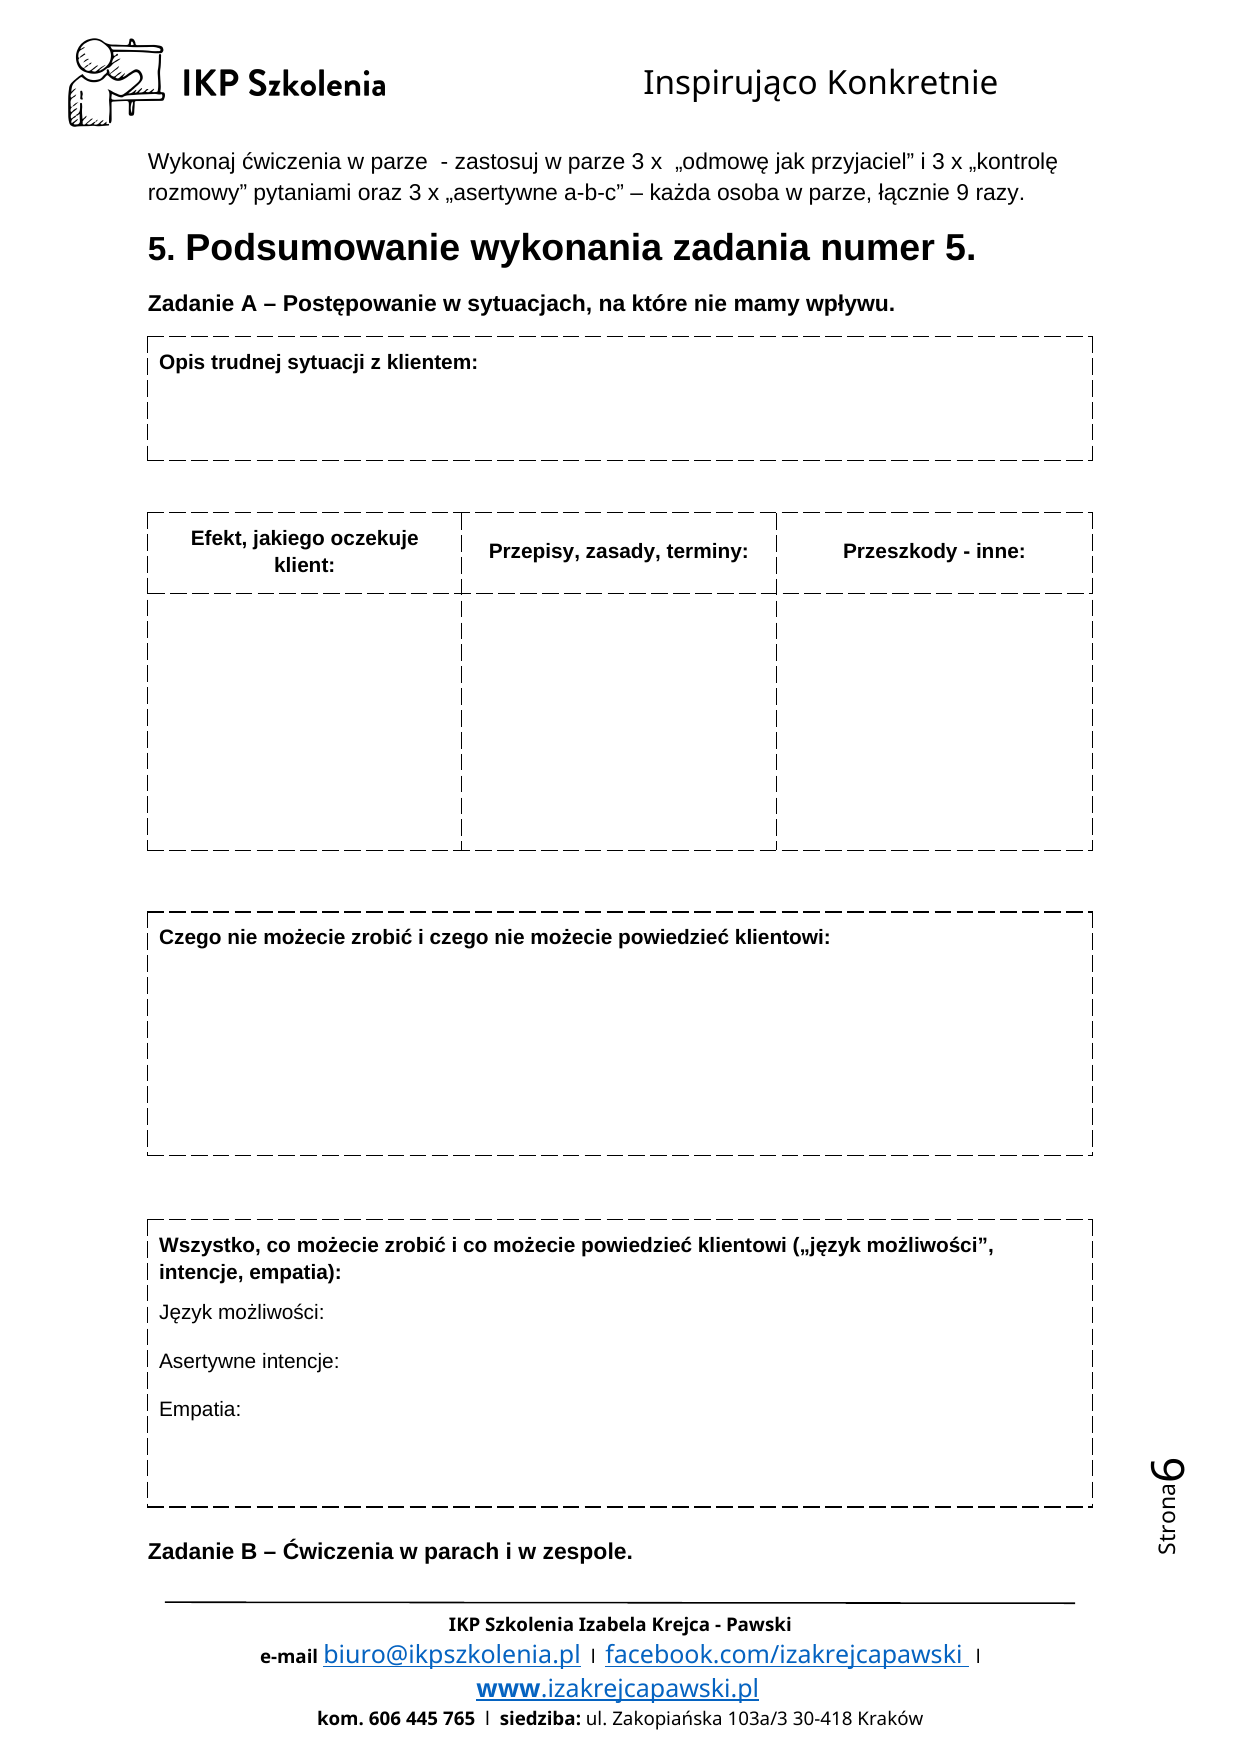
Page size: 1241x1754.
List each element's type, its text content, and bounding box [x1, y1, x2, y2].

text Zadanie B – Ćwiczenia w parach i w zespole. [148, 1507, 1093, 1564]
text Wykonaj ćwiczenia w parze - zastosuj w parze 3 x „odmowę jak przyjaciel” i 3 x „kontrolę rozmowy” pytaniami oraz 3 x „asertywne a-b-c” – każda osoba w parze, łącznie 9 razy. [148, 148, 1093, 206]
table_header Przepisy, zasady, terminy: [462, 512, 776, 593]
table_header Efekt, jakiego oczekuje klient: [148, 512, 462, 593]
table_cell [462, 593, 776, 849]
picture [59, 30, 397, 134]
text Zadanie A – Postępowanie w sytuacjach, na które nie mamy wpływu. [148, 290, 1093, 316]
table_header Czego nie możecie zrobić i czego nie możecie powiedzieć klientowi: [148, 911, 1093, 1154]
table_cell [148, 593, 462, 849]
table_header Przeszkody - inne: [776, 512, 1093, 593]
subtitle Podsumowanie wykonania zadania numer 5. [148, 225, 1093, 268]
table_header Wszystko, co możecie zrobić i co możecie powiedzieć klientowi („język możliwości”, intencje, empatia): Język możliwości: Asertywne intencje: Empatia: [148, 1219, 1093, 1506]
table_cell [776, 593, 1093, 849]
table_header Opis trudnej sytuacji z klientem: [148, 336, 1093, 460]
